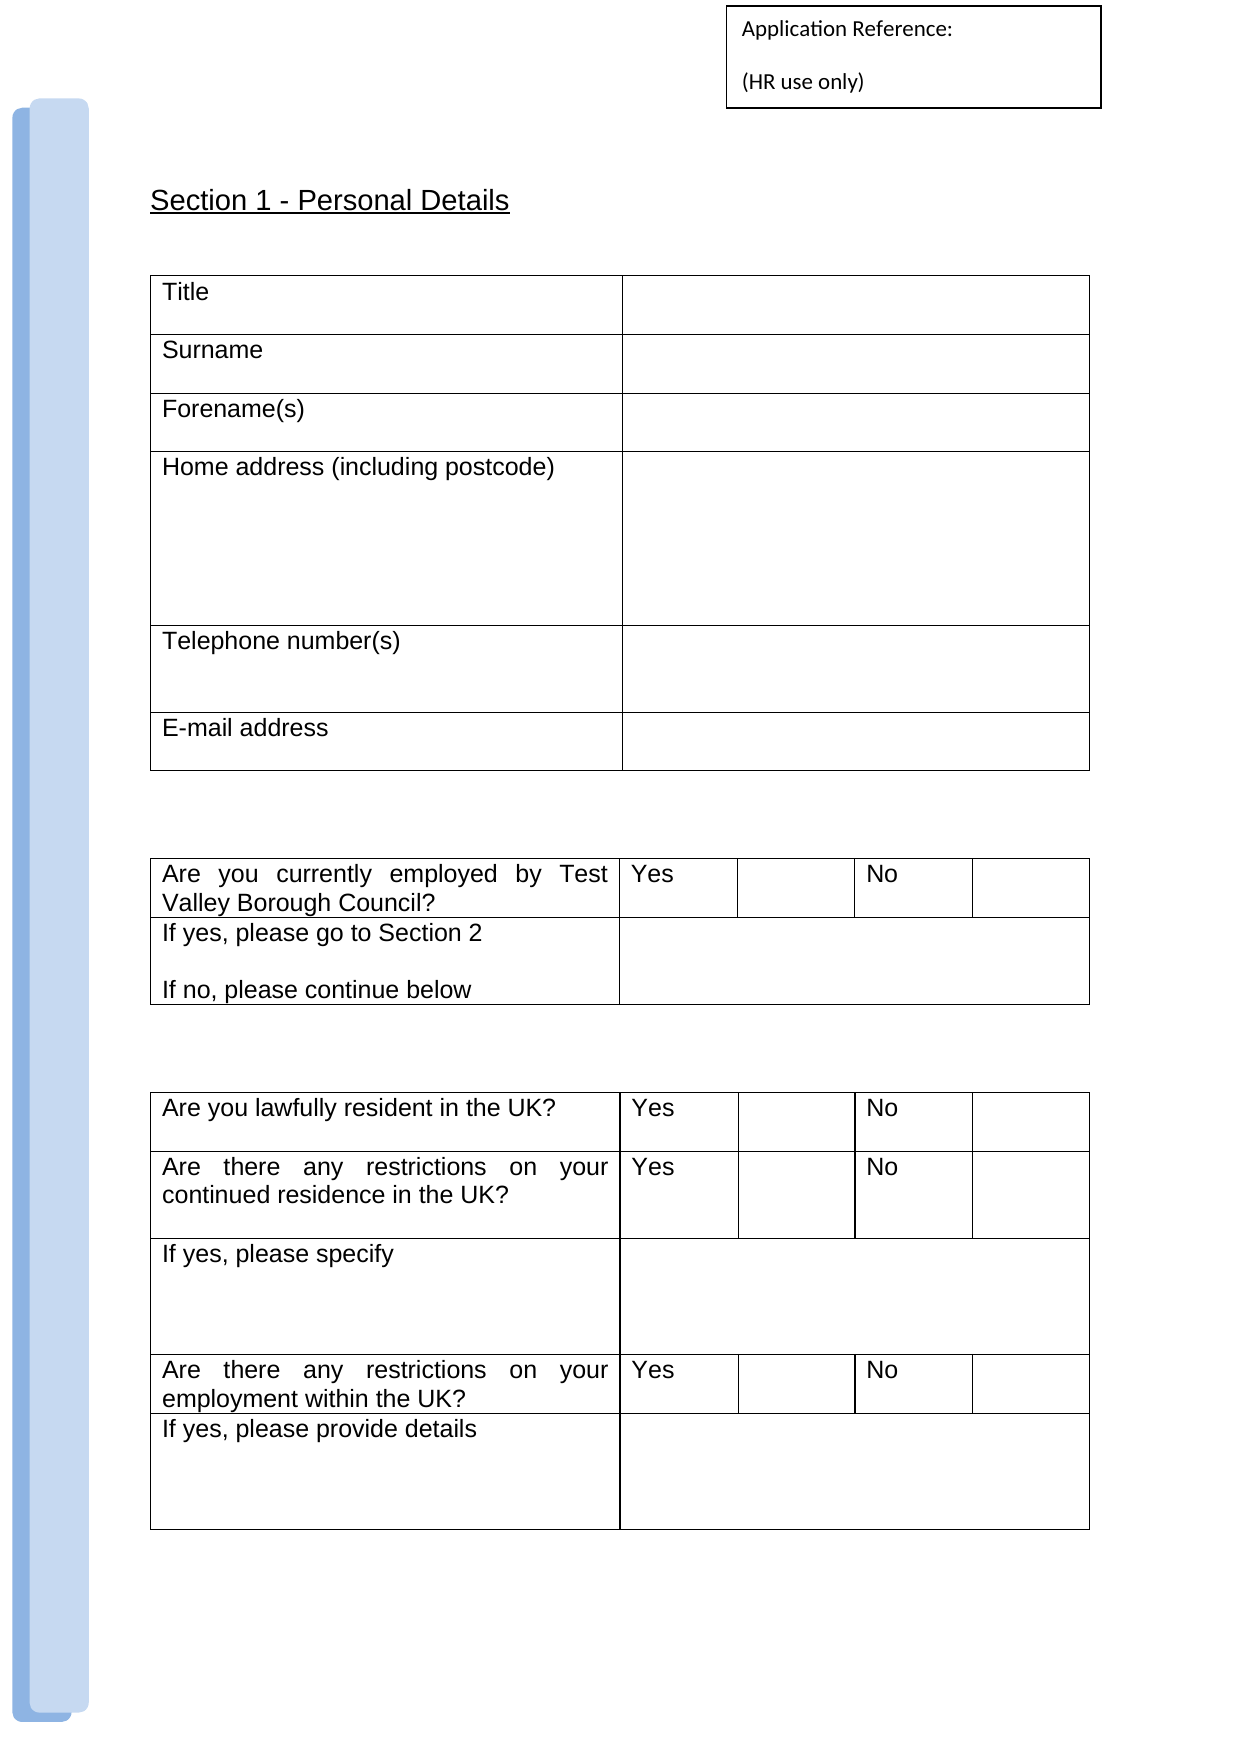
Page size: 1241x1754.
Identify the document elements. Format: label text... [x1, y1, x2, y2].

table_cell [621, 1414, 1089, 1528]
table_cell [623, 394, 1089, 451]
table_header Title [151, 276, 622, 334]
table_cell If yes, please specify [151, 1239, 619, 1354]
table_header [973, 859, 1089, 917]
table_cell [973, 1355, 1089, 1412]
table_cell Home address (including postcode) [151, 452, 622, 624]
table_cell No [856, 1152, 972, 1238]
table_cell Forename(s) [151, 394, 622, 451]
table_header [739, 1093, 854, 1151]
table_cell Telephone number(s) [151, 626, 622, 712]
table_cell [621, 1239, 1089, 1354]
table_header Yes [620, 859, 737, 917]
table_cell E-mail address [151, 713, 622, 770]
table_cell [739, 1152, 854, 1238]
table_header Yes [621, 1093, 738, 1151]
table_cell If yes, please go to Section 2 If no, please continue below [151, 918, 619, 1004]
table_cell [739, 1355, 854, 1412]
table_cell [620, 918, 1089, 1004]
table_cell Surname [151, 335, 622, 392]
table_header Are you lawfully resident in the UK? [151, 1093, 619, 1151]
table_cell Are there any restrictions on your employment within the UK? [151, 1355, 619, 1412]
table_cell No [856, 1355, 972, 1412]
table_header No [856, 1093, 972, 1151]
table_cell If yes, please provide details [151, 1414, 619, 1528]
table_cell [973, 1152, 1089, 1238]
table_header [973, 1093, 1089, 1151]
list Section 1 - Personal Details [150, 183, 1090, 217]
table_cell [623, 452, 1089, 624]
table_header [738, 859, 854, 917]
table_cell Yes [621, 1152, 738, 1238]
table_cell [623, 335, 1089, 392]
table_cell [623, 713, 1089, 770]
table_cell Yes [621, 1355, 738, 1412]
table_header [623, 276, 1089, 334]
table_header Are you currently employed by Test Valley Borough Council? [151, 859, 619, 917]
table_cell [623, 626, 1089, 712]
table_header No [855, 859, 972, 917]
table_cell Are there any restrictions on your continued residence in the UK? [151, 1152, 619, 1238]
